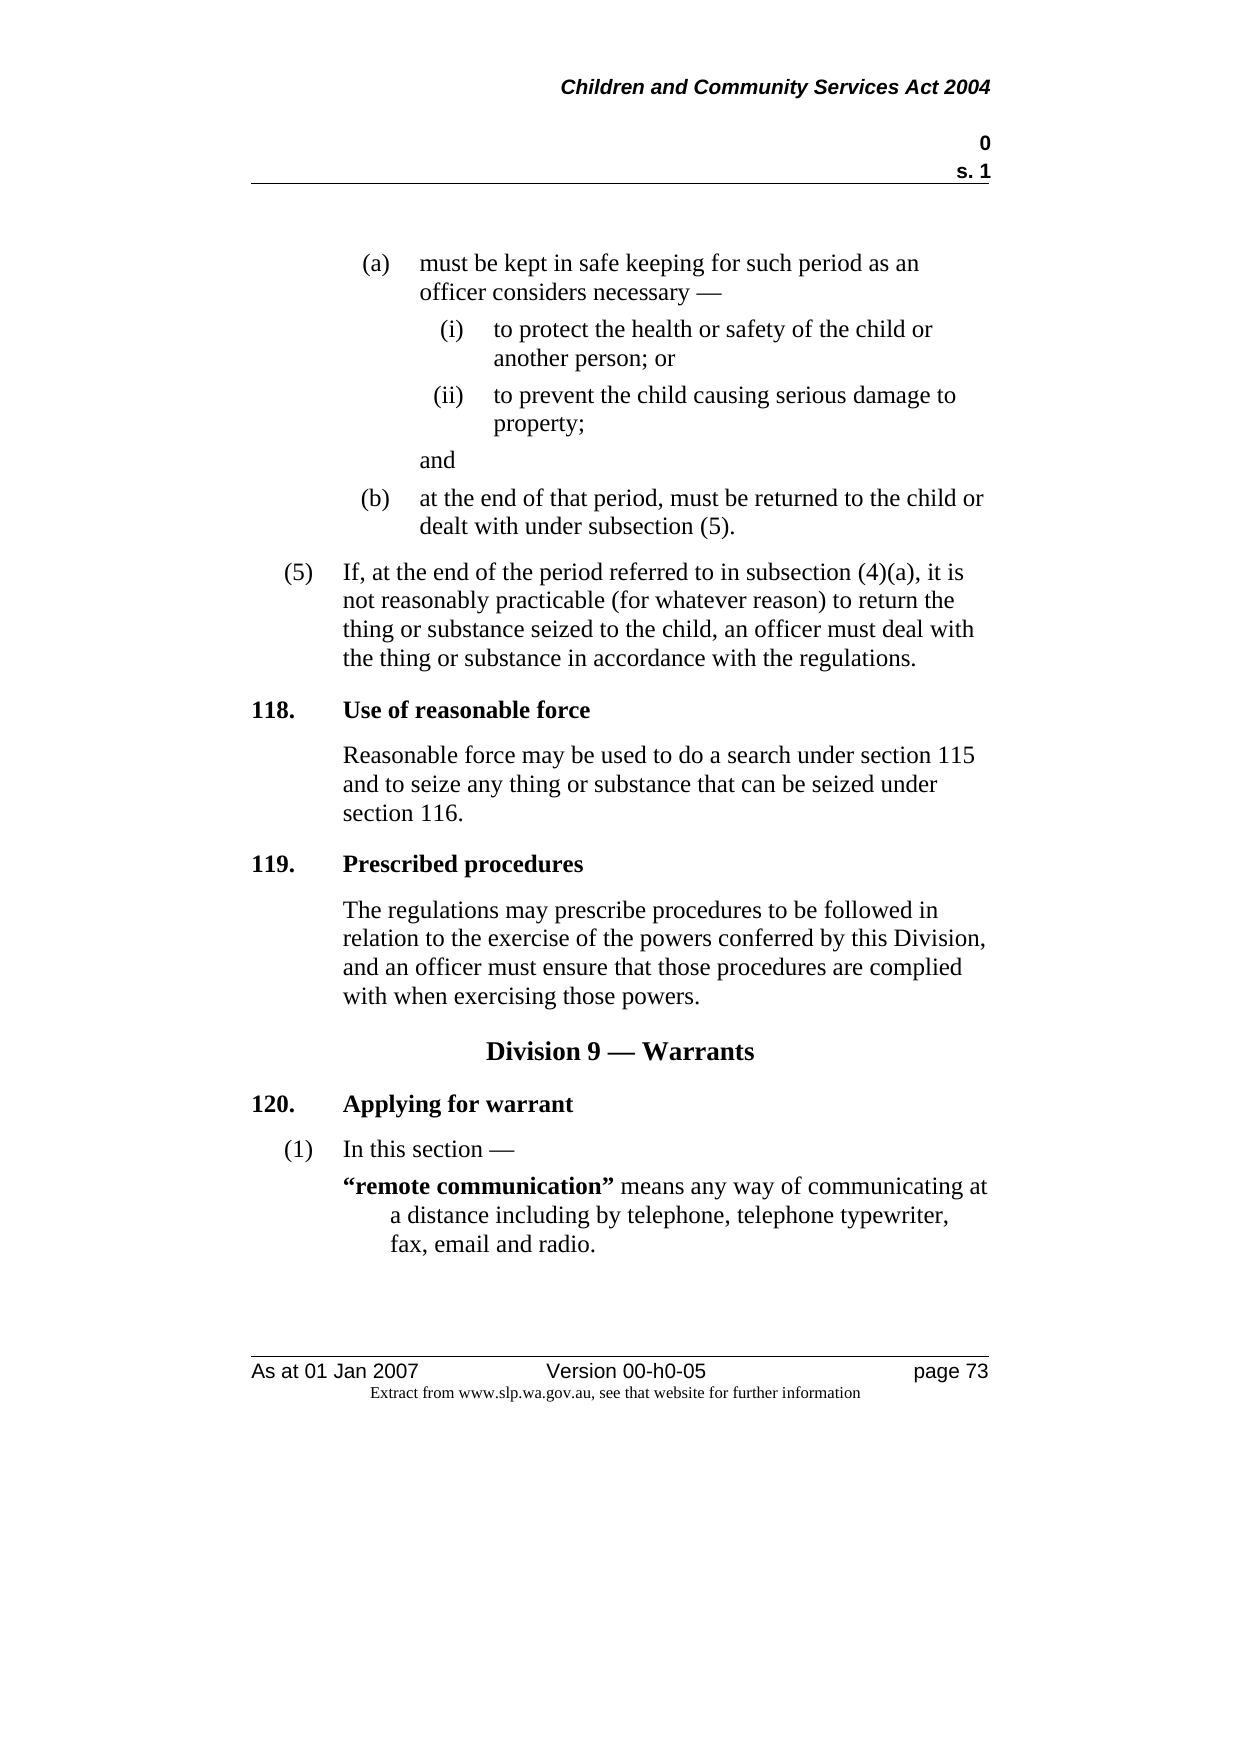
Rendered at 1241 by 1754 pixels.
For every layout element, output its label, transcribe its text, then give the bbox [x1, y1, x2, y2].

text “remote communication” means any way of communicating at a distance including by telephone, telephone typewriter, fax, email and radio. [251, 1171, 989, 1257]
text (5) If, at the end of the period referred to in subsection (4)(a), it is not reasonably practicable (for whatever reason) to return the thing or substance seized to the child, an officer must deal with the thing or substance in accordance with the regulations. [251, 557, 989, 672]
subtitle 118. Use of reasonable force [251, 695, 989, 723]
text (ii) to prevent the child causing serious damage to property; [251, 380, 989, 437]
text (i) to protect the health or safety of the child or another person; or [251, 314, 989, 371]
text and [251, 446, 989, 474]
text Reasonable force may be used to do a search under section 115 and to seize any thing or substance that can be seized under section 116. [251, 740, 989, 826]
subtitle 120. Applying for warrant [251, 1089, 989, 1117]
text (a) must be kept in safe keeping for such period as an officer considers necessary — [251, 248, 989, 306]
text (b) at the end of that period, must be returned to the child or dealt with under subsection (5). [251, 483, 989, 540]
text (1) In this section — [251, 1134, 989, 1163]
subtitle Division 9 — Warrants [251, 1035, 989, 1066]
text The regulations may prescribe procedures to be followed in relation to the exercise of the powers conferred by this Division, and an officer must ensure that those procedures are complied with when exercising those powers. [251, 895, 989, 1010]
subtitle 119. Prescribed procedures [251, 849, 989, 878]
